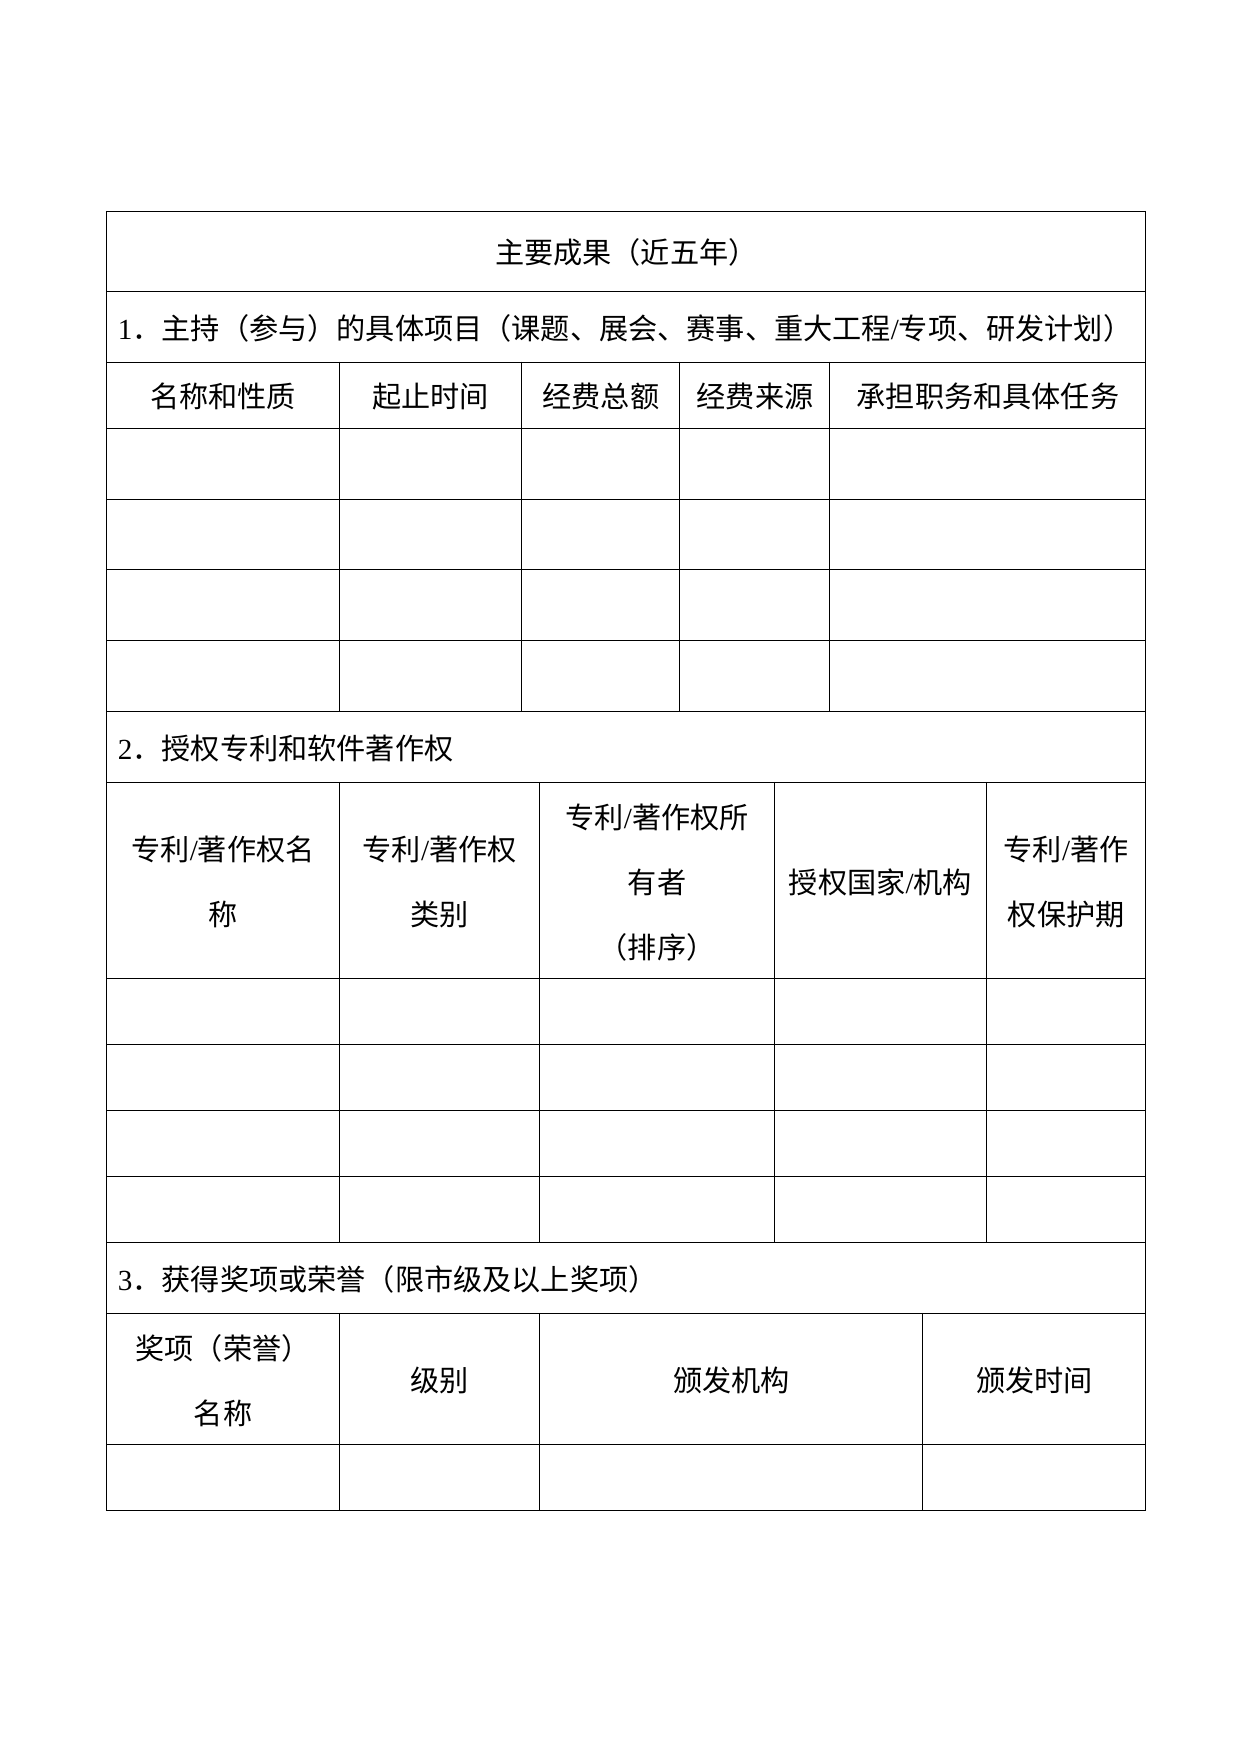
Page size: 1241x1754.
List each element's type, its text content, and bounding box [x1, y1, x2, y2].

table_cell 级别 [340, 1314, 539, 1444]
table_cell [107, 570, 339, 640]
table_cell [340, 641, 521, 711]
table_cell 名称和性质 [107, 363, 339, 428]
table_cell [522, 429, 679, 498]
table_cell [775, 1045, 986, 1110]
table_cell 奖项（荣誉） 名称 [107, 1314, 339, 1444]
table_cell [107, 1177, 339, 1242]
table_cell [340, 570, 521, 640]
table_cell [107, 1111, 339, 1176]
table_cell 专利/著作权所有者 （排序） [540, 783, 774, 978]
table_cell [830, 570, 1145, 640]
table_header 主要成果（近五年） [107, 212, 1145, 291]
table_cell [540, 1111, 774, 1176]
table_cell [540, 979, 774, 1044]
table_cell [680, 429, 829, 498]
table_cell 专利/著作权保护期 [987, 783, 1145, 978]
table_cell [987, 1111, 1145, 1176]
table_cell [830, 429, 1145, 498]
table_cell [680, 570, 829, 640]
table_cell [340, 429, 521, 498]
table_cell [540, 1177, 774, 1242]
table_cell [775, 1111, 986, 1176]
table_cell 专利/著作权名称 [107, 783, 339, 978]
table_cell 经费来源 [680, 363, 829, 428]
table_cell [340, 500, 521, 569]
table_cell [775, 979, 986, 1044]
table_cell [540, 1045, 774, 1110]
table_cell [340, 1045, 539, 1110]
table_cell [987, 1045, 1145, 1110]
table_cell [107, 500, 339, 569]
table_cell [340, 1111, 539, 1176]
table_cell 3．获得奖项或荣誉（限市级及以上奖项） [107, 1243, 1145, 1313]
table_cell [987, 979, 1145, 1044]
table_cell [923, 1445, 1145, 1510]
table_cell [107, 1445, 339, 1510]
table_cell 1．主持（参与）的具体项目（课题、展会、赛事、重大工程/专项、研发计划） [107, 292, 1145, 362]
table_cell 经费总额 [522, 363, 679, 428]
table_cell [522, 641, 679, 711]
table_cell [775, 1177, 986, 1242]
table_cell [107, 979, 339, 1044]
table_cell 承担职务和具体任务 [830, 363, 1145, 428]
table_cell [522, 500, 679, 569]
table_cell 起止时间 [340, 363, 521, 428]
table_cell [340, 1177, 539, 1242]
table_cell [340, 979, 539, 1044]
table_cell 授权国家/机构 [775, 783, 986, 978]
table_cell [680, 500, 829, 569]
table_cell 专利/著作权类别 [340, 783, 539, 978]
table_cell [107, 1045, 339, 1110]
table_cell [107, 429, 339, 498]
table_cell [107, 641, 339, 711]
table_cell [680, 641, 829, 711]
table_cell [987, 1177, 1145, 1242]
table_cell [540, 1445, 922, 1510]
table_cell [340, 1445, 539, 1510]
table_cell [522, 570, 679, 640]
table_cell [830, 641, 1145, 711]
table_cell [830, 500, 1145, 569]
table_cell 2．授权专利和软件著作权 [107, 712, 1145, 782]
table_cell 颁发机构 [540, 1314, 922, 1444]
table_cell 颁发时间 [923, 1314, 1145, 1444]
